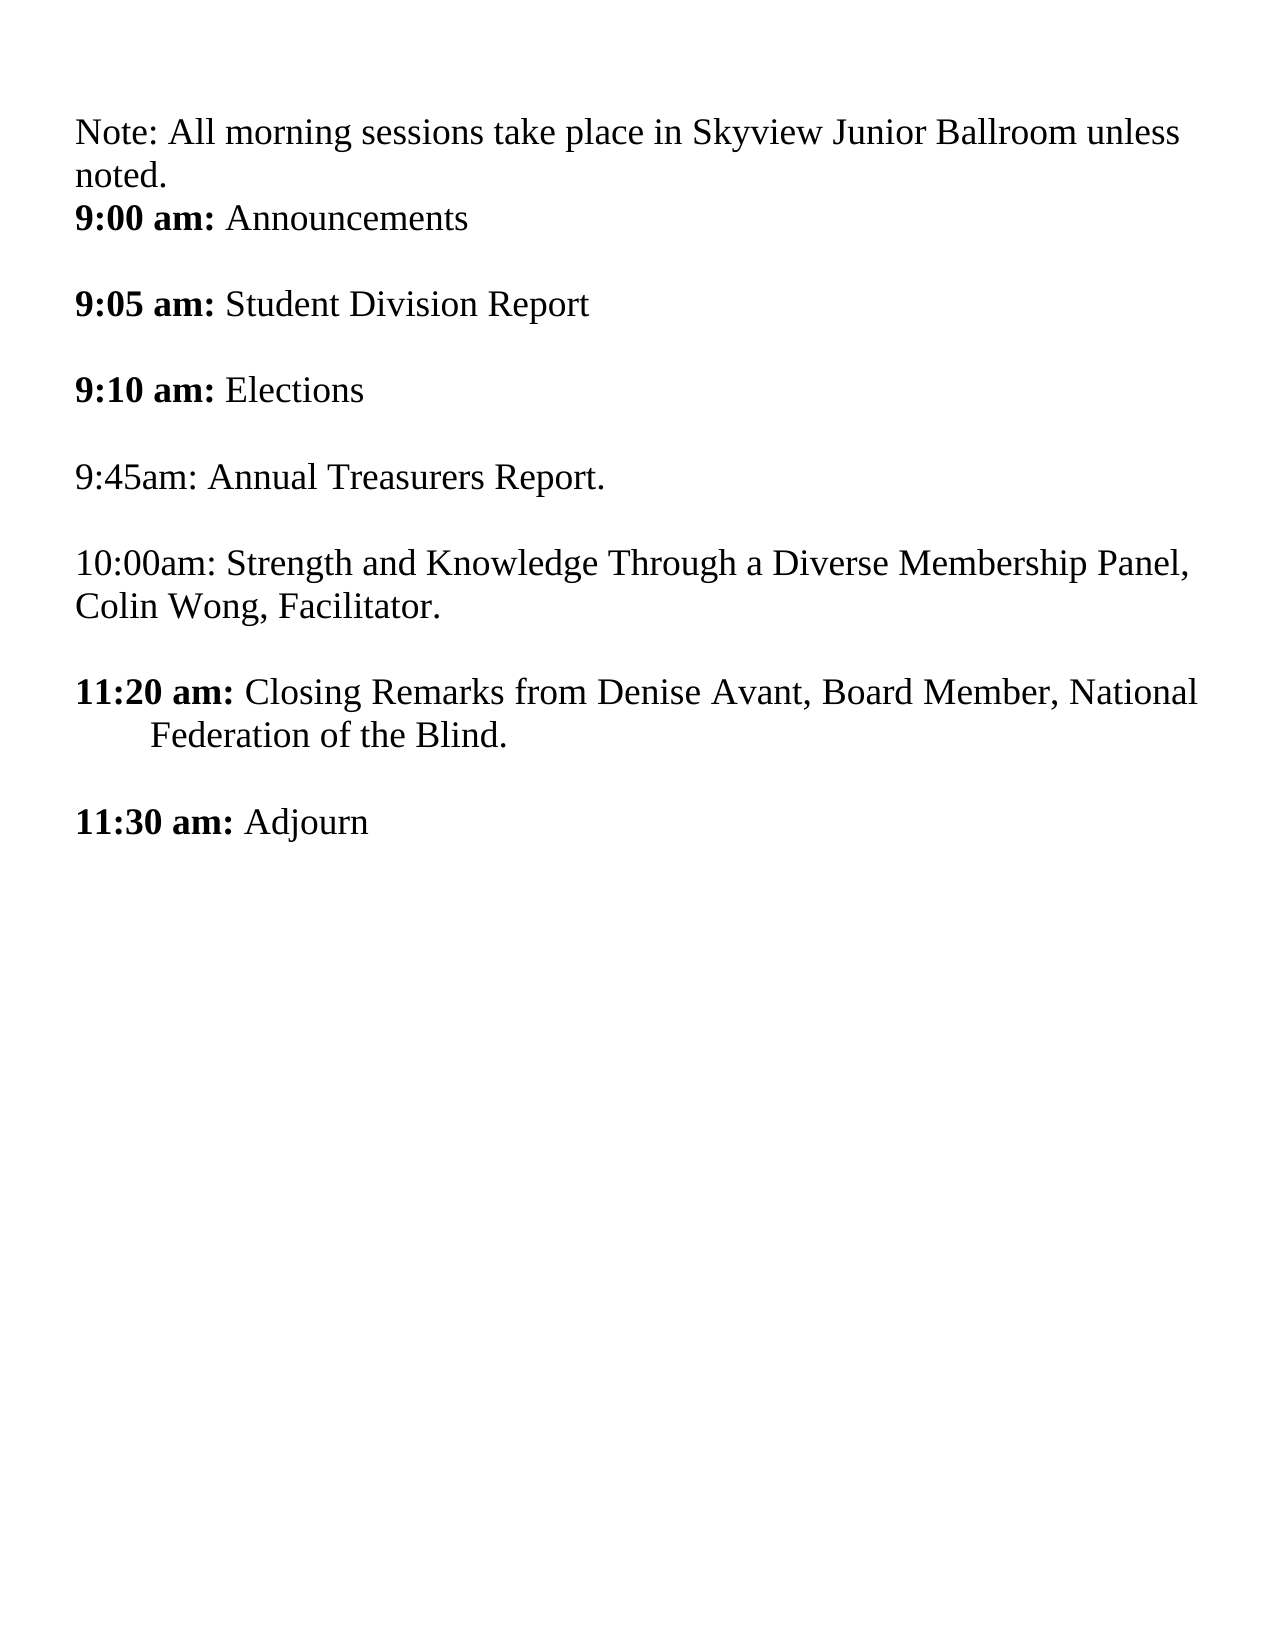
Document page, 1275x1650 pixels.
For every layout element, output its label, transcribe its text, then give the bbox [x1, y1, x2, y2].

text Note: All morning sessions take place in Skyview Junior Ballroom unless noted. [75, 109, 1200, 195]
text 9:00 am: Announcements [75, 195, 1200, 238]
text 11:30 am: Adjourn [75, 799, 1200, 842]
text 11:20 am: Closing Remarks from Denise Avant, Board Member, National Federation of the Blind. [75, 670, 1200, 756]
text 9:45am: Annual Treasurers Report. [75, 454, 1200, 497]
text 10:00am: Strength and Knowledge Through a Diverse Membership Panel, Colin Wong, Facilitator. [75, 540, 1200, 627]
text 9:05 am: Student Division Report [75, 282, 1200, 325]
text 9:10 am: Elections [75, 368, 1200, 411]
